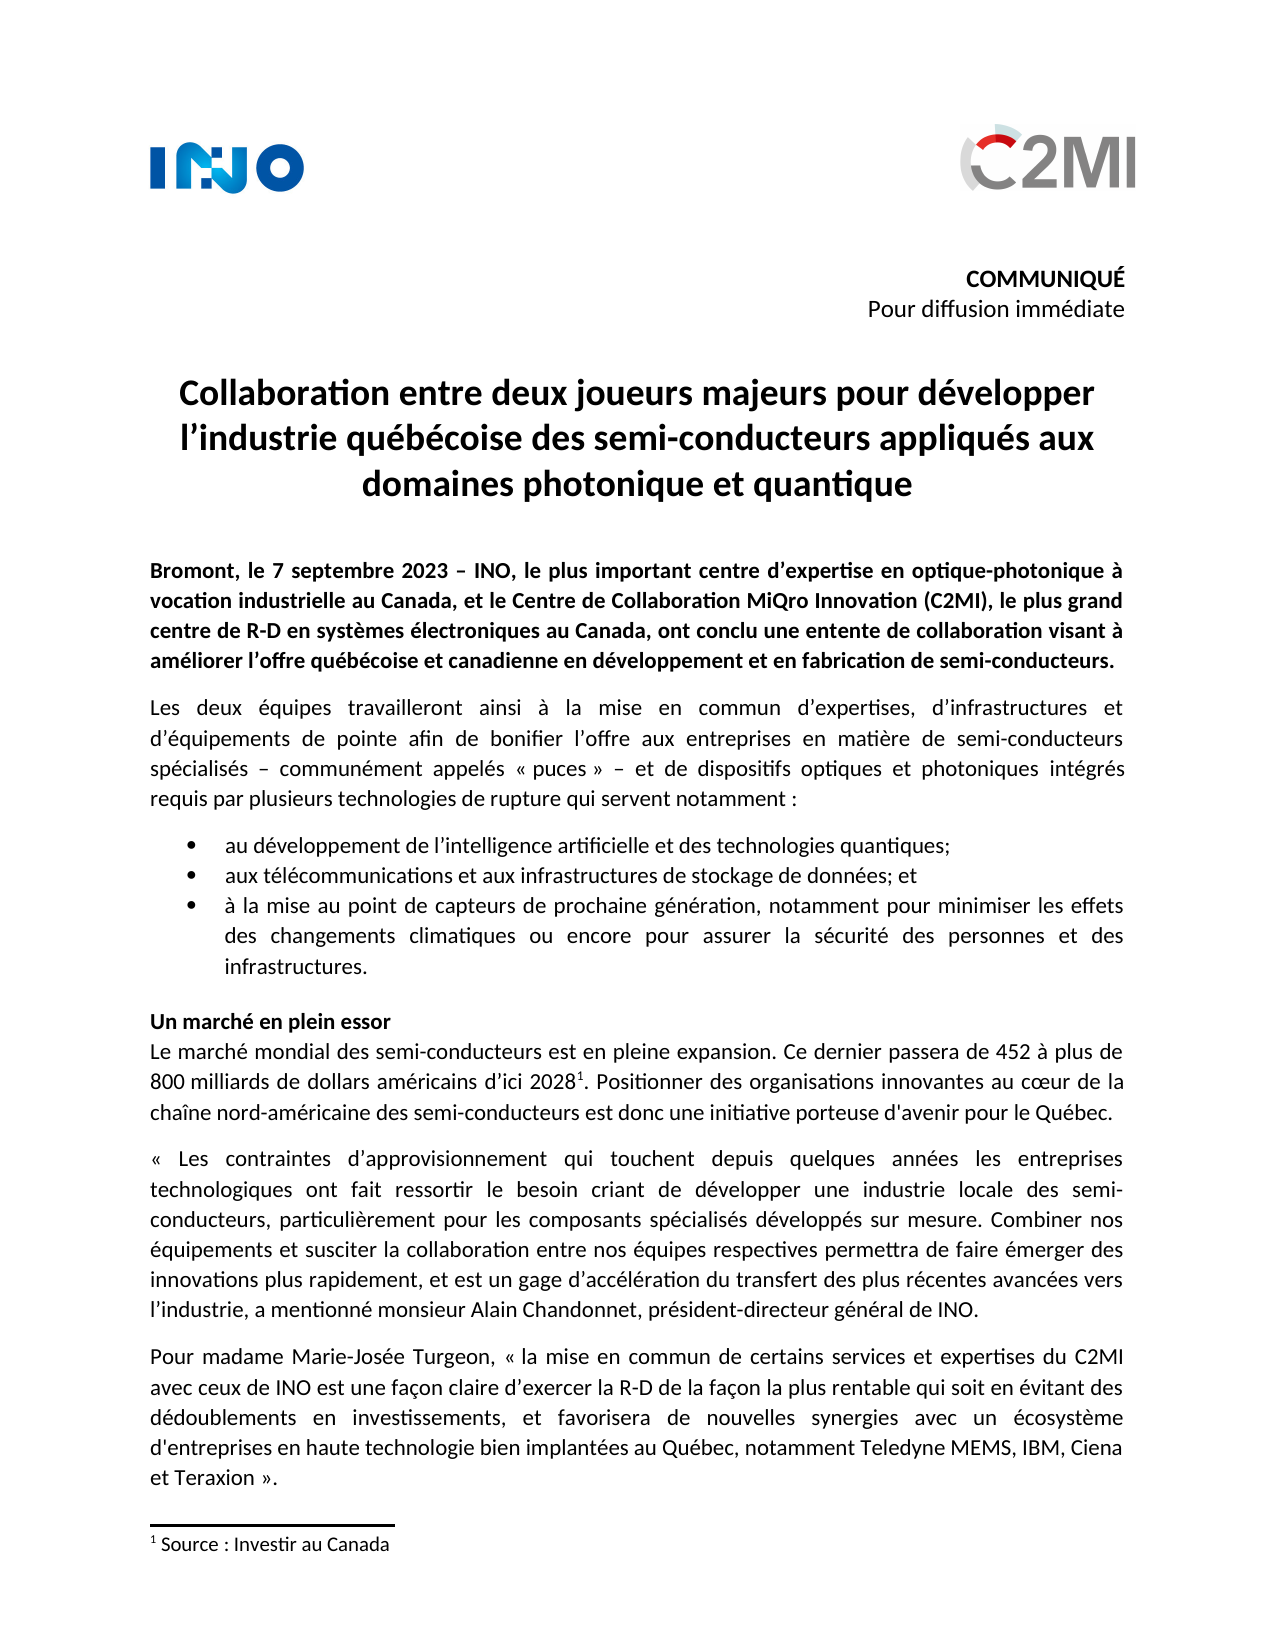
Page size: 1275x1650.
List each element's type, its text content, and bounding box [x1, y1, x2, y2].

text COMMUNIQUÉ Pour diffusion immédiate [150, 263, 1125, 324]
picture [0, 0, 1275, 1422]
list aux télécommunications et aux infrastructures de stockage de données; et [187, 861, 1125, 889]
text « Les contraintes d’approvisionnement qui touchent depuis quelques années les entreprises technologiques ont fait ressortir le besoin criant de développer une industrie locale des semi-conducteurs, particulièrement pour les composants spécialisés développés sur mesure. Combiner nos équipements et susciter la collaboration entre nos équipes respectives permettra de faire émerger des innovations plus rapidement, et est un gage d’accélération du transfert des plus récentes avancées vers l’industrie, a mentionné monsieur Alain Chandonnet, président-directeur général de INO. [150, 1144, 1125, 1324]
text Collaboration entre deux joueurs majeurs pour développer l’industrie québécoise des semi-conducteurs appliqués aux domaines photonique et quantique [150, 341, 1125, 506]
text Les deux équipes travailleront ainsi à la mise en commun d’expertises, d’infrastructures et d’équipements de pointe afin de bonifier l’offre aux entreprises en matière de semi-conducteurs spécialisés – communément appelés « puces » – et de dispositifs optiques et photoniques intégrés requis par plusieurs technologies de rupture qui servent notamment : [150, 693, 1125, 812]
list à la mise au point de capteurs de prochaine génération, notamment pour minimiser les effets des changements climatiques ou encore pour assurer la sécurité des personnes et des infrastructures. [187, 891, 1125, 980]
text Un marché en plein essor [150, 1007, 1125, 1035]
text Bromont, le 7 septembre 2023 – INO, le plus important centre d’expertise en optique-photonique à vocation industrielle au Canada, et le Centre de Collaboration MiQro Innovation (C2MI), le plus grand centre de R-D en systèmes électroniques au Canada, ont conclu une entente de collaboration visant à améliorer l’offre québécoise et canadienne en développement et en fabrication de semi-conducteurs. [150, 556, 1125, 675]
text Le marché mondial des semi-conducteurs est en pleine expansion. Ce dernier passera de 452 à plus de 800 milliards de dollars américains d’ici 2028. Positionner des organisations innovantes au cœur de la chaîne nord-américaine des semi-conducteurs est donc une initiative porteuse d'avenir pour le Québec. [150, 1037, 1125, 1126]
list au développement de l’intelligence artificielle et des technologies quantiques; [187, 831, 1125, 859]
text Pour madame Marie-Josée Turgeon, « la mise en commun de certains services et expertises du C2MI avec ceux de INO est une façon claire d’exercer la R-D de la façon la plus rentable qui soit en évitant des dédoublements en investissements, et favorisera de nouvelles synergies avec un écosystème d'entreprises en haute technologie bien implantées au Québec, notamment Teledyne MEMS, IBM, Ciena et Teraxion ». [150, 1342, 1125, 1491]
